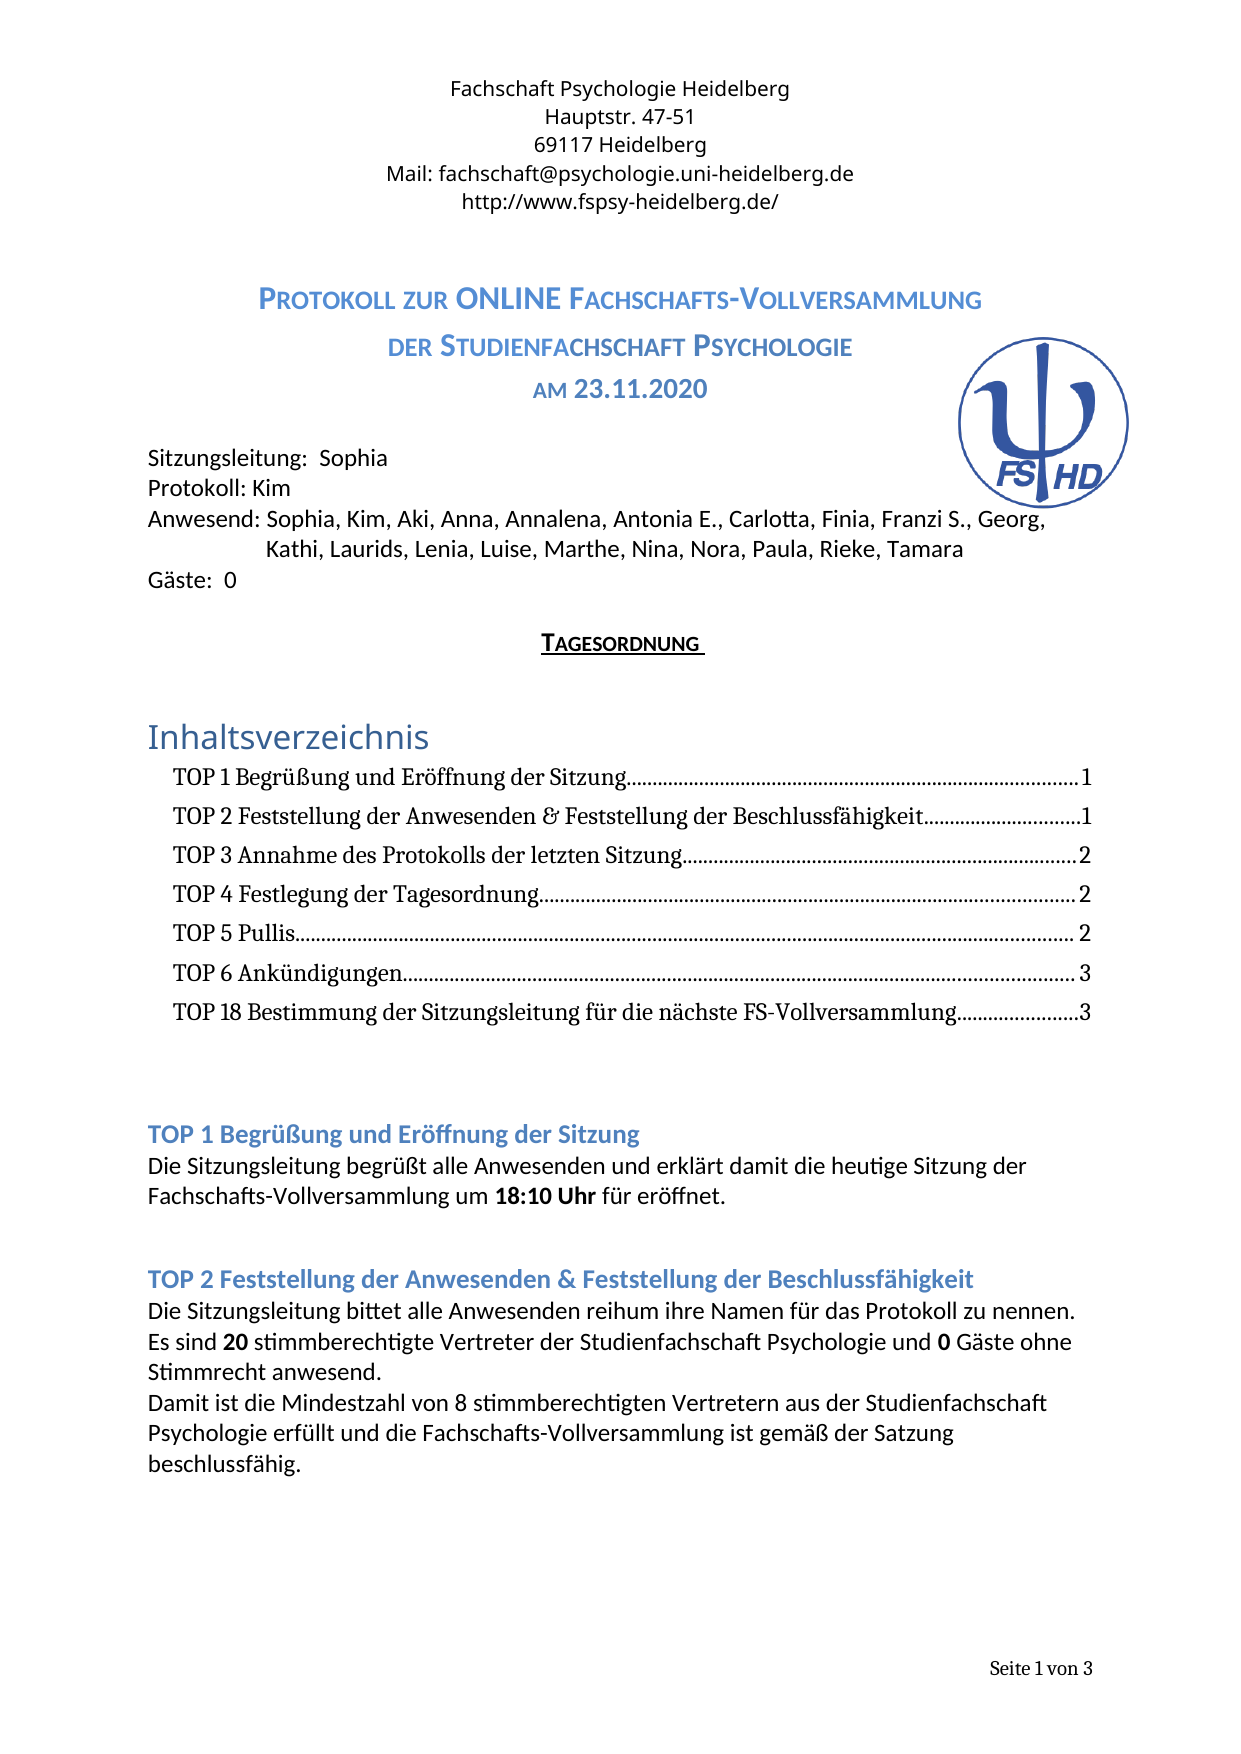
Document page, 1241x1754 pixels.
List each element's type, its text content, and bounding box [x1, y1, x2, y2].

text Anwesend: Sophia, Kim, Aki, Anna, Annalena, Antonia E., Carlotta, Finia, Franzi S., Georg, Kathi, Laurids, Lenia, Luise, Marthe, Nina, Nora, Paula, Rieke, Tamara [148, 503, 1093, 564]
text der Studienfachschaft Psychologie [148, 324, 1093, 364]
text am 23.11.2020 [148, 371, 953, 406]
subtitle TOP 2 Feststellung der Anwesenden & Feststellung der Beschlussfähigkeit [148, 1262, 1093, 1295]
text Die Sitzungsleitung bittet alle Anwesenden reihum ihre Namen für das Protokoll zu nennen. Es sind 20 stimmberechtigte Vertreter der Studienfachschaft Psychologie und 0 Gäste ohne Stimmrecht anwesend. [148, 1295, 1093, 1387]
text Damit ist die Mindestzahl von 8 stimmberechtigten Vertretern aus der Studienfachschaft Psychologie erfüllt und die Fachschafts-Vollversammlung ist gemäß der Satzung beschlussfähig. [148, 1387, 1093, 1478]
text Die Sitzungsleitung begrüßt alle Anwesenden und erklärt damit die heutige Sitzung der Fachschafts-Vollversammlung um 18:10 Uhr für eröffnet. [148, 1150, 1093, 1211]
text Sitzungsleitung: Sophia [148, 442, 953, 472]
subtitle TOP 1 Begrüßung und Eröffnung der Sitzung [148, 1117, 1093, 1150]
picture [953, 331, 1133, 511]
text Protokoll: Kim [148, 472, 953, 503]
text Gäste: 0 [148, 564, 1093, 594]
text Protokoll zur ONLINE Fachschafts-Vollversammlung [148, 277, 1093, 318]
text Tagesordnung [148, 625, 1093, 658]
